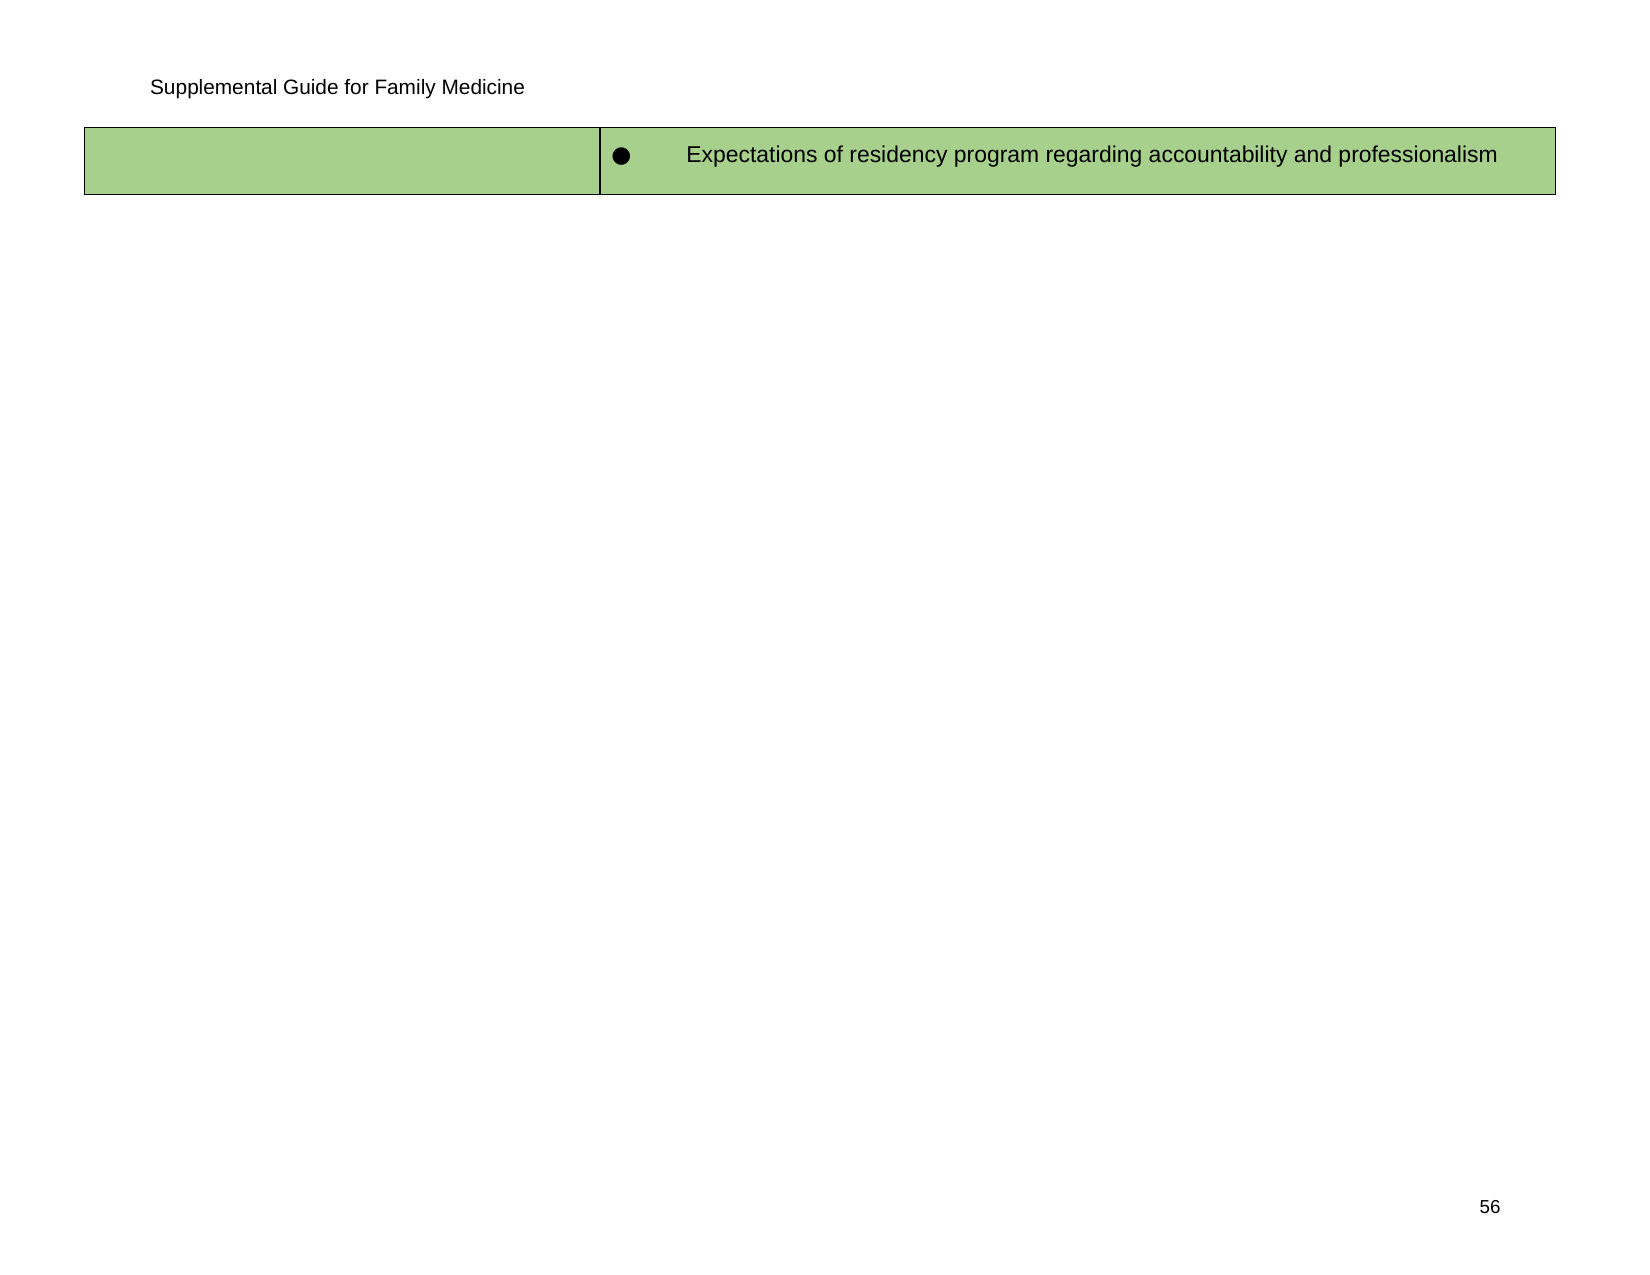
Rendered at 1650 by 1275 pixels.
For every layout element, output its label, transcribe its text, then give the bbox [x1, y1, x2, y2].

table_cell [601, 128, 1555, 194]
table_cell Notes or Resources [85, 128, 599, 194]
